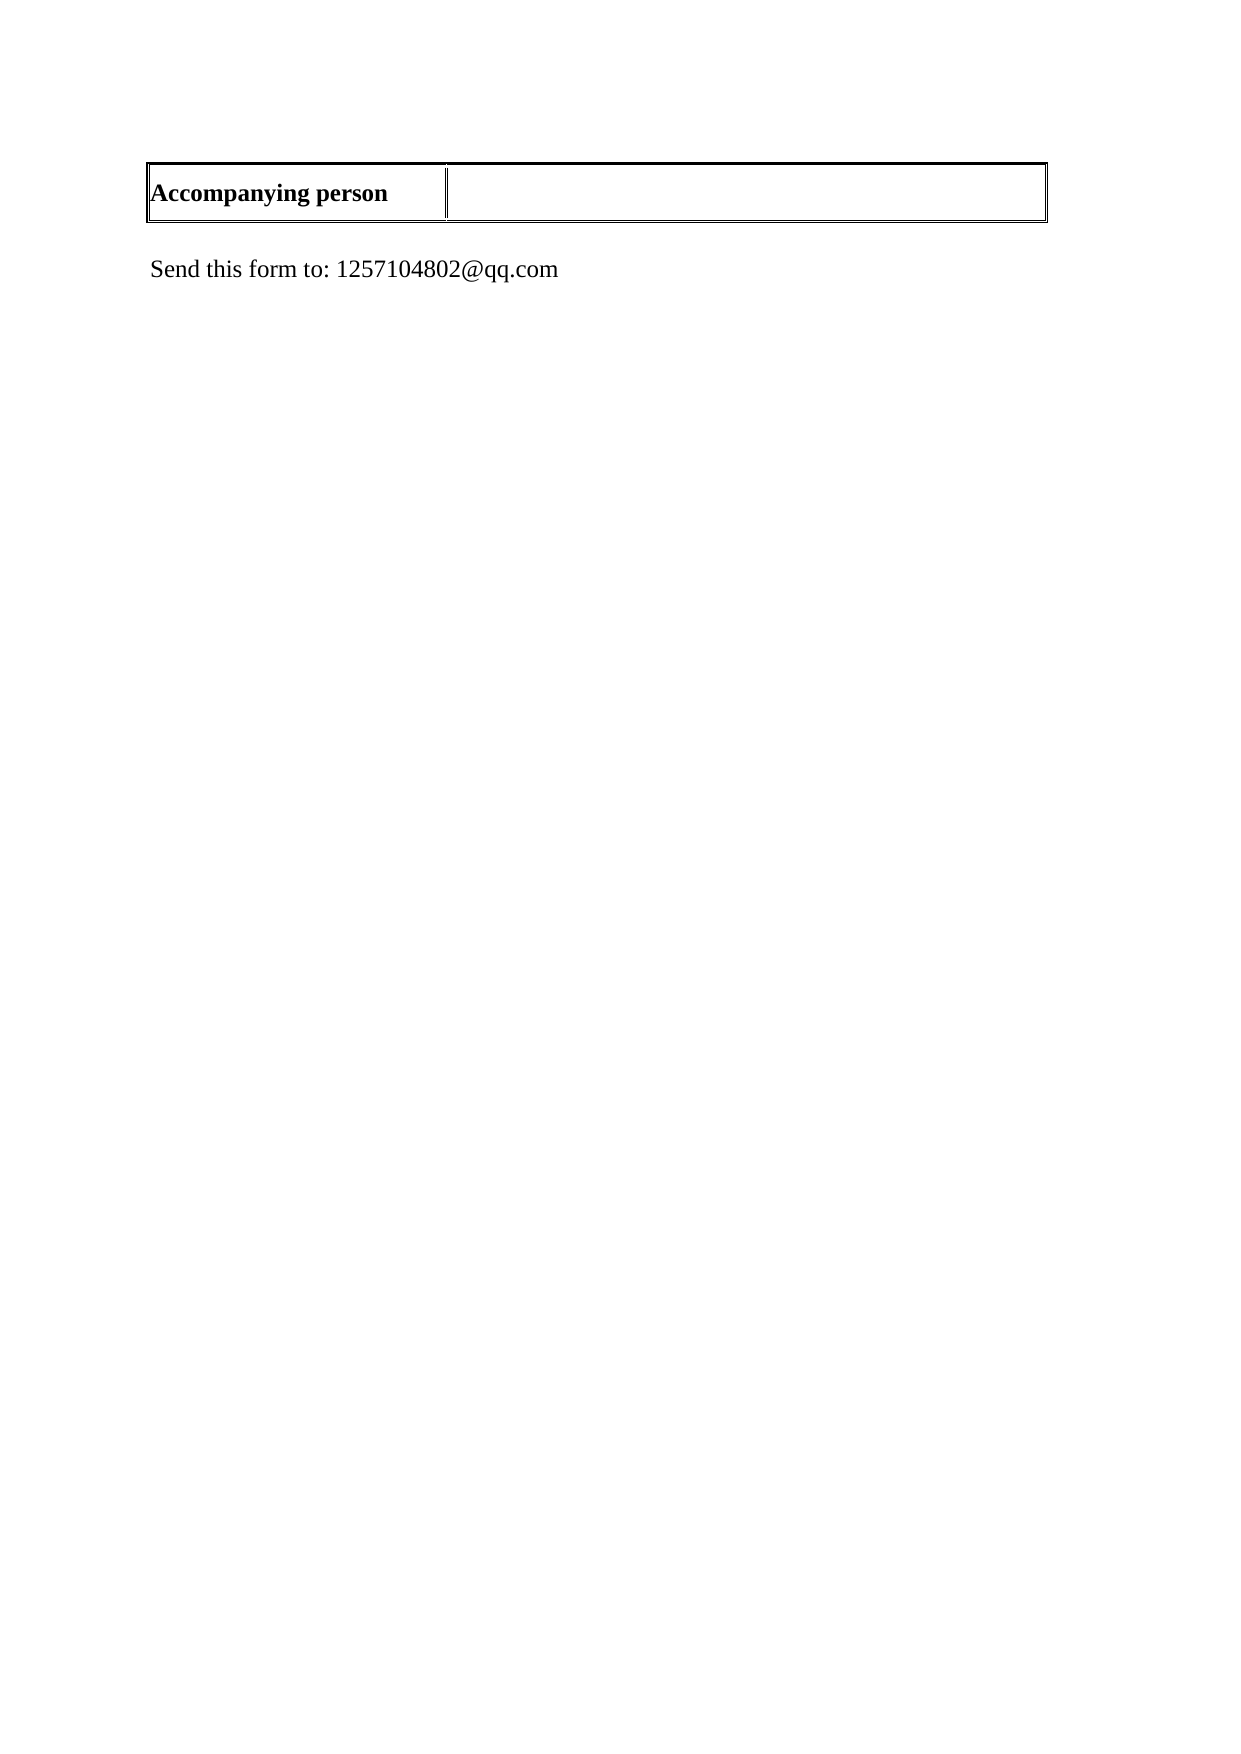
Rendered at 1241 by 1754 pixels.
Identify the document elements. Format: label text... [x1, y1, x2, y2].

text Send this form to: 1257104802@qq.com [150, 252, 1090, 285]
table_cell [447, 165, 1045, 220]
table_cell Accompanying person [150, 165, 447, 220]
